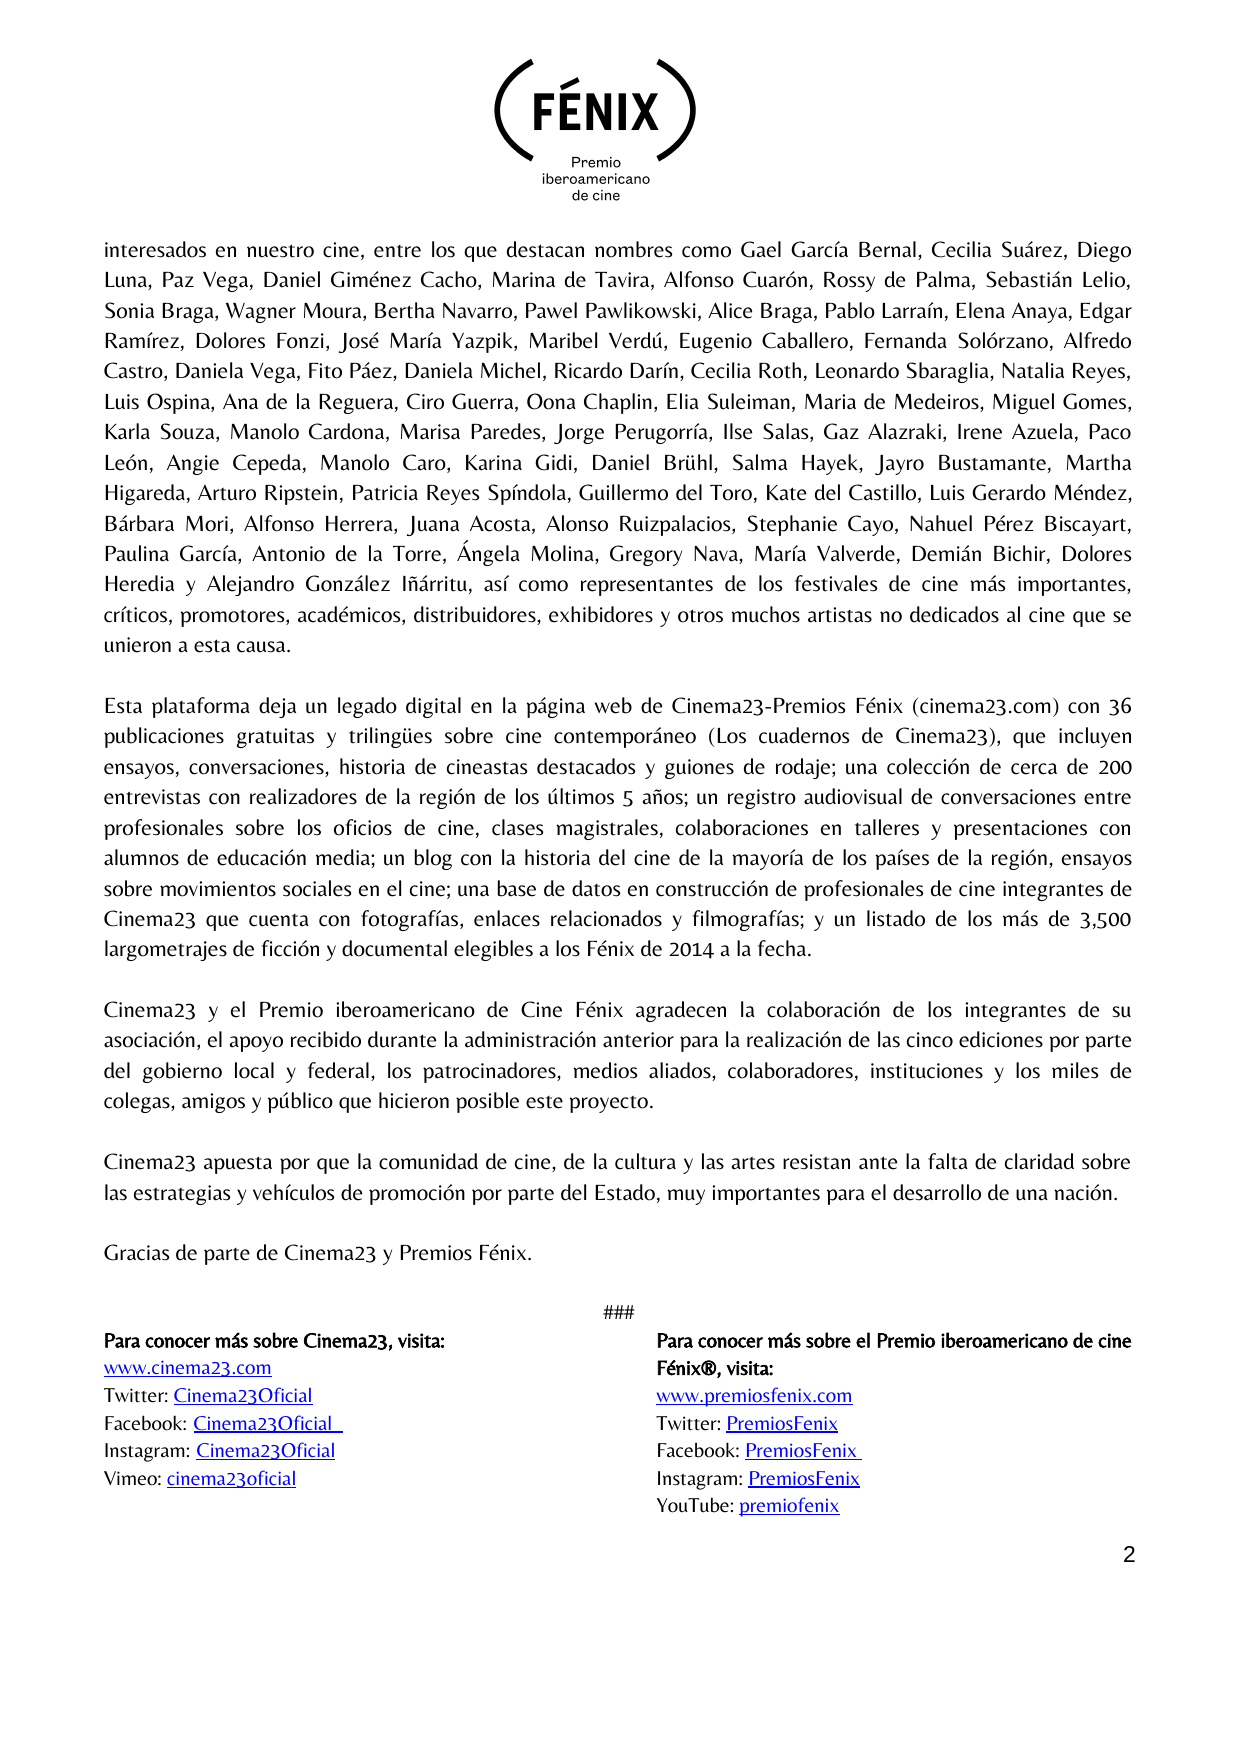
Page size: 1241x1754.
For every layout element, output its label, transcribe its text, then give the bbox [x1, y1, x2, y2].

text Instagram: PremiosFenix [656, 1466, 1134, 1490]
text Para conocer más sobre el Premio iberoamericano de cine Fénix®, visita: [656, 1328, 1134, 1379]
text Gracias de parte de Cinema23 y Premios Fénix. [103, 1239, 1134, 1266]
text Esta plataforma deja un legado digital en la página web de Cinema23-Premios Fénix (cinema23.com) con 36 publicaciones gratuitas y trilingües sobre cine contemporáneo (Los cuadernos de Cinema23), que incluyen ensayos, conversaciones, historia de cineastas destacados y guiones de rodaje; una colección de cerca de 200 entrevistas con realizadores de la región de los últimos 5 años; un registro audiovisual de conversaciones entre profesionales sobre los oficios de cine, clases magistrales, colaboraciones en talleres y presentaciones con alumnos de educación media; un blog con la historia del cine de la mayoría de los países de la región, ensayos sobre movimientos sociales en el cine; una base de datos en construcción de profesionales de cine integrantes de Cinema23 que cuenta con fotografías, enlaces relacionados y filmografías; y un listado de los más de 3,500 largometrajes de ficción y documental elegibles a los Fénix de 2014 a la fecha. [103, 692, 1134, 962]
text www.premiosfenix.com [656, 1383, 1134, 1407]
text Facebook: Cinema23Oficial [103, 1411, 581, 1435]
text Instagram: Cinema23Oficial [103, 1438, 581, 1463]
text Cinema23 y el Premio iberoamericano de Cine Fénix agradecen la colaboración de los integrantes de su asociación, el apoyo recibido durante la administración anterior para la realización de las cinco ediciones por parte del gobierno local y federal, los patrocinadores, medios aliados, colaboradores, instituciones y los miles de colegas, amigos y público que hicieron posible este proyecto. [103, 996, 1134, 1114]
text YouTube: premiofenix [656, 1493, 1134, 1517]
text Para conocer más sobre Cinema23, visita: [103, 1328, 581, 1352]
picture [444, 29, 746, 150]
text Facebook: PremiosFenix [656, 1438, 1134, 1462]
text www.cinema23.com [103, 1355, 581, 1379]
text Cinema23 apuesta por que la comunidad de cine, de la cultura y las artes resistan ante la falta de claridad sobre las estrategias y vehículos de promoción por parte del Estado, muy importantes para el desarrollo de una nación. [103, 1148, 1134, 1205]
text Vimeo: cinema23oficial [103, 1466, 581, 1491]
text Twitter: PremiosFenix [656, 1411, 1134, 1435]
text ### [103, 1300, 1134, 1324]
text Twitter: Cinema23Oficial [103, 1383, 581, 1407]
